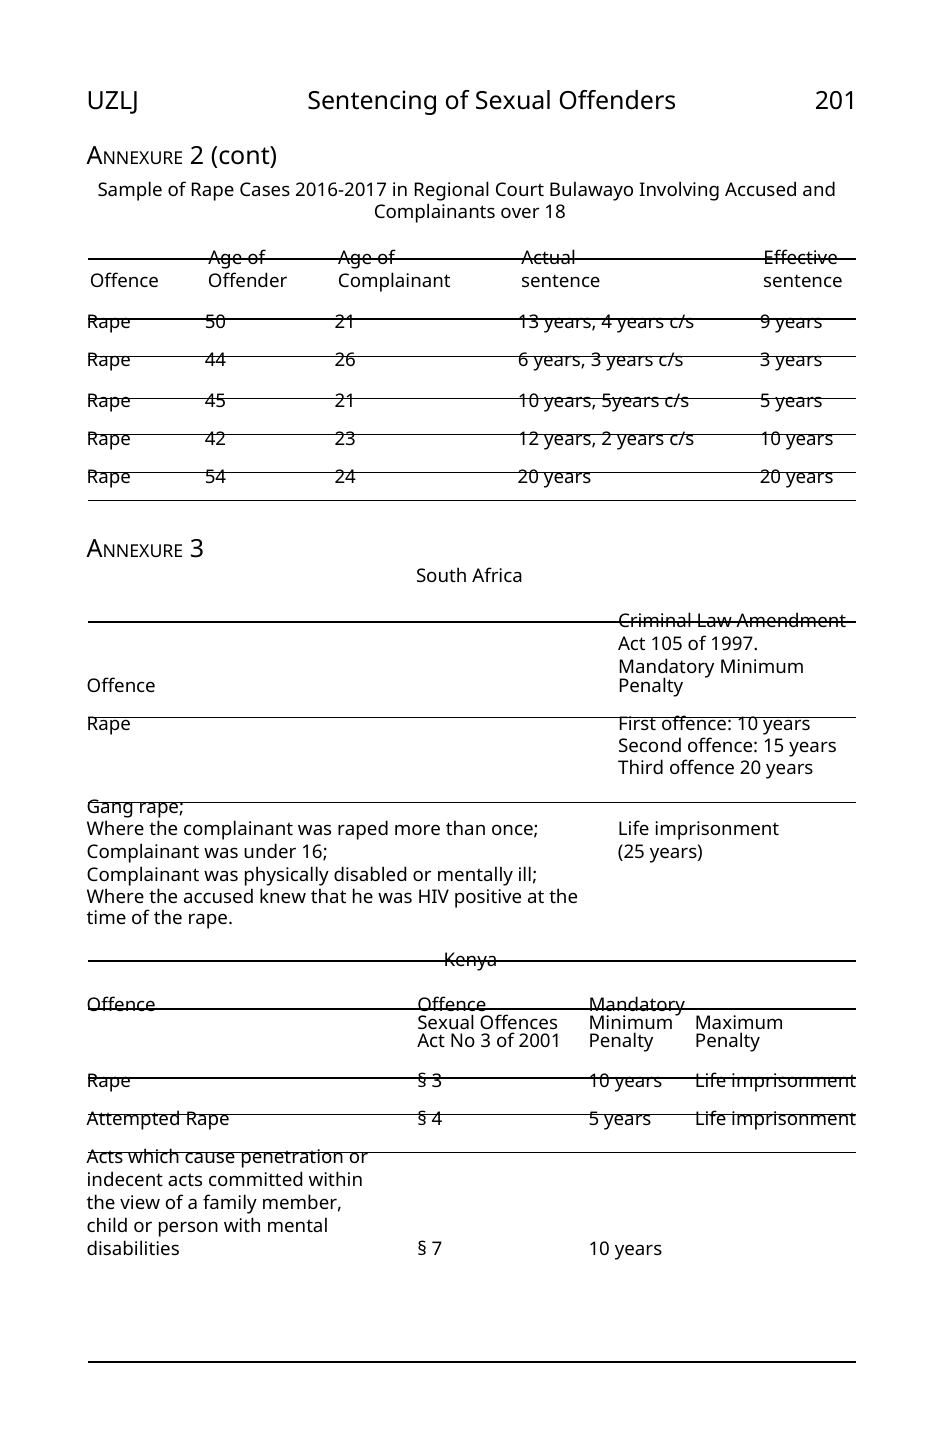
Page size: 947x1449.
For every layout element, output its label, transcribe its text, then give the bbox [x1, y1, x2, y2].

text Rape 54 24 20 years 20 years [86, 466, 895, 488]
text child or person with mental disabilities § 7 10 years [86, 1214, 860, 1260]
text ANNEXURE 2 (cont) [86, 145, 895, 169]
text time of the rape. [86, 907, 895, 929]
text South Africa [416, 568, 895, 586]
text Third offence 20 years [618, 757, 895, 779]
text Kenya [443, 952, 895, 970]
text Sexual Offences Minimum Maximum [417, 1015, 895, 1033]
text ANNEXURE 3 [86, 538, 895, 562]
text Criminal Law Amendment Act 105 of 1997. Mandatory Minimum [618, 609, 857, 678]
text Sample of Rape Cases 2016-2017 in Regional Court Bulawayo Involving Accused and Complainants over 18 [97, 178, 864, 223]
text Rape First offence: 10 years Second offence: 15 years [86, 712, 857, 757]
text Rape 42 23 12 years, 2 years c/s 10 years [86, 428, 895, 450]
text Offence Offence Mandatory [637, 997, 895, 1015]
text Offence Offence Mandatory [86, 997, 679, 1015]
text Rape § 3 10 years Life imprisonment [86, 1070, 895, 1092]
text Rape 50 21 13 years, 4 years c/s 9 years [86, 311, 895, 333]
text Gang rape; [86, 796, 895, 817]
text Offence Penalty [86, 678, 895, 696]
text Rape 44 26 6 years, 3 years c/s 3 years [86, 349, 895, 371]
text Rape 45 21 10 years, 5years c/s 5 years [86, 390, 895, 411]
text Attempted Rape § 4 5 years Life imprisonment [86, 1108, 895, 1130]
text UZLJ Sentencing of Sexual Offenders 201 [86, 87, 895, 116]
text Act No 3 of 2001 Penalty Penalty [417, 1033, 895, 1051]
text Where the accused knew that he was HIV positive at the [86, 886, 895, 907]
text Where the complainant was raped more than once; Life imprisonment Complainant was under 16; (25 years) Complainant was physically disabled or mentally ill; [86, 817, 857, 886]
text Acts which cause penetration or indecent acts committed within the view of a family member, [86, 1146, 860, 1214]
text Age of Age of Actual Effective Offence Offender Complainant sentence sentence [78, 246, 842, 292]
